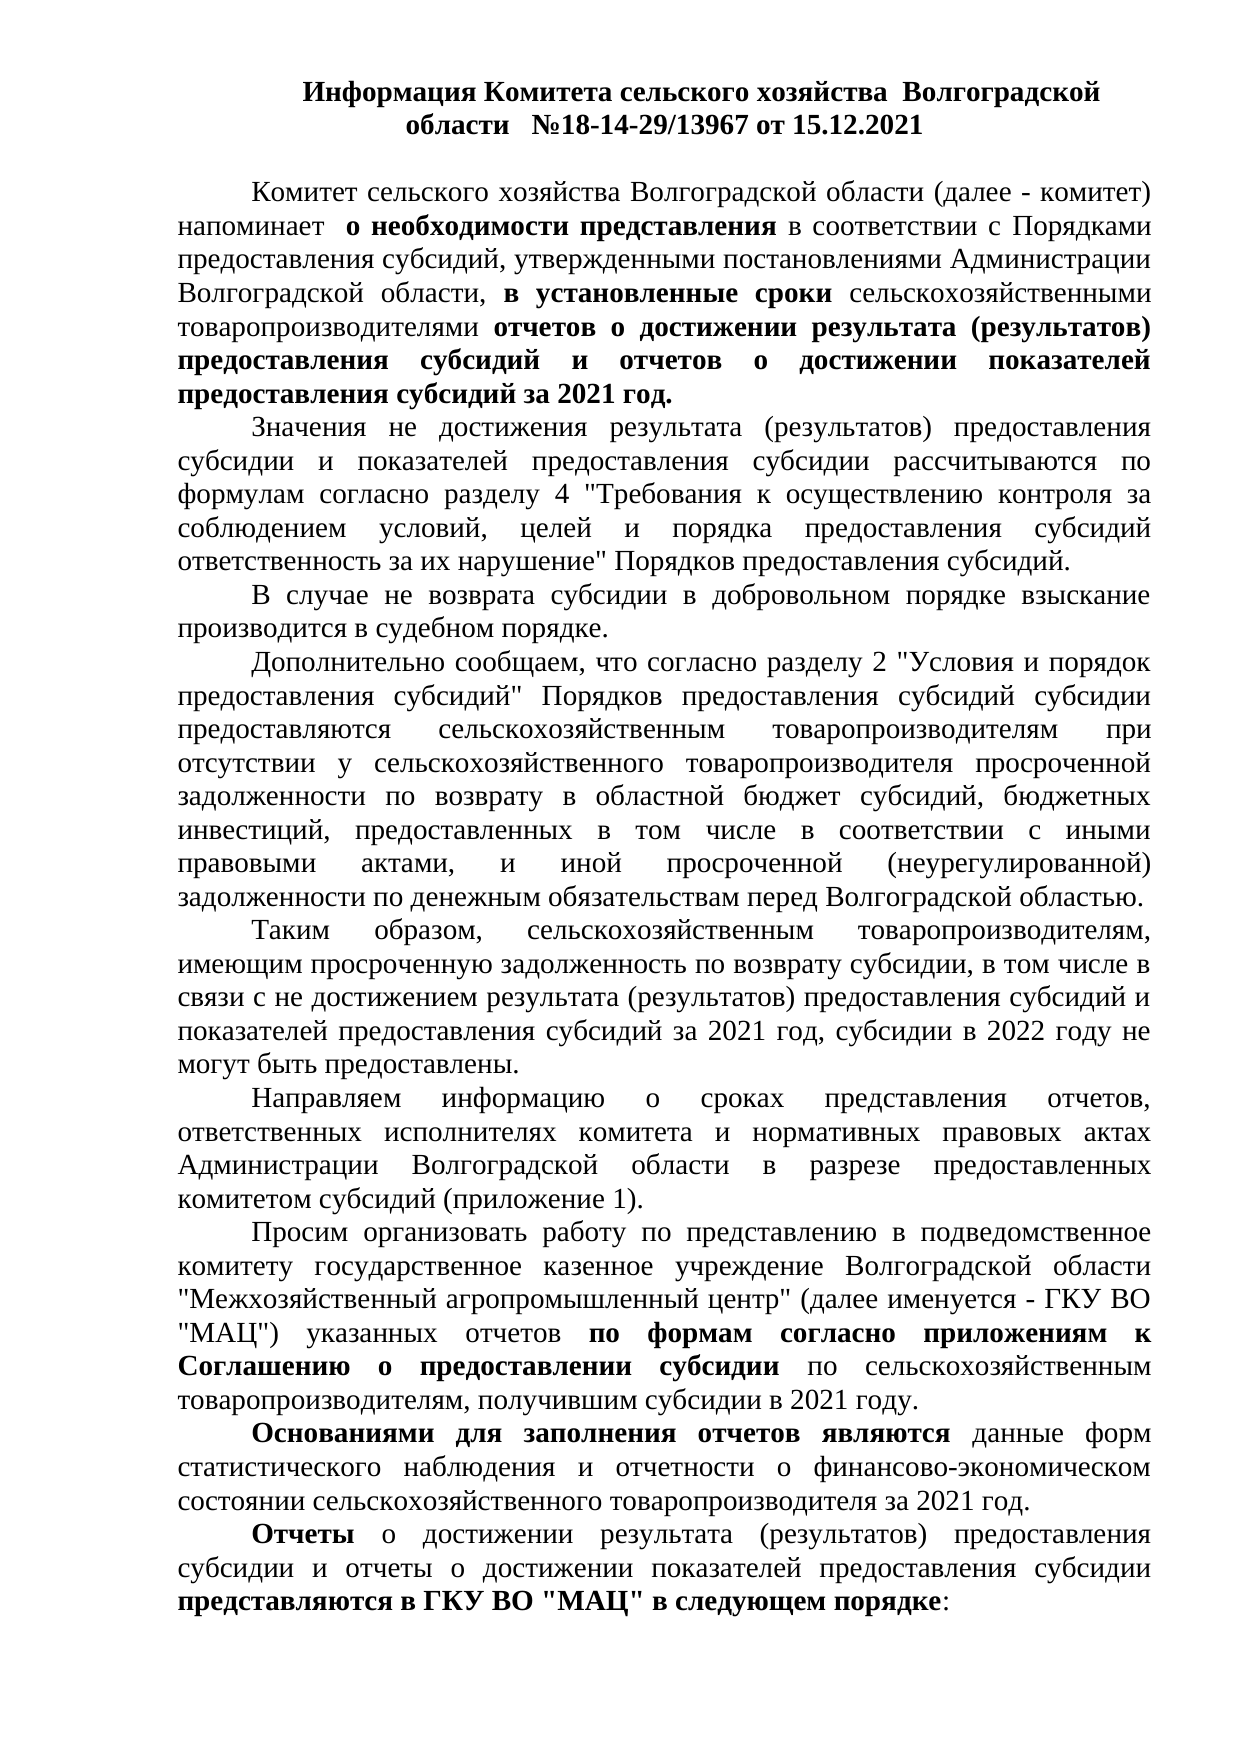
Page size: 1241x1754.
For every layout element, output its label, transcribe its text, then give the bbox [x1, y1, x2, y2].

text Отчеты о достижении результата (результатов) предоставления субсидии и отчеты о достижении показателей предоставления субсидии представляются в ГКУ ВО "МАЦ" в следующем порядке: [177, 1516, 1152, 1617]
text В случае не возврата субсидии в добровольном порядке взыскание производится в судебном порядке. [177, 577, 1152, 644]
text Комитет сельского хозяйства Волгоградской области (далее - комитет) напоминает о необходимости представления в соответствии с Порядками предоставления субсидий, утвержденными постановлениями Администрации Волгоградской области, в установленные сроки сельскохозяйственными товаропроизводителями отчетов о достижении результата (результатов) предоставления субсидий и отчетов о достижении показателей предоставления субсидий за 2021 год. [177, 174, 1152, 409]
text Дополнительно сообщаем, что согласно разделу 2 "Условия и порядок предоставления субсидий" Порядков предоставления субсидий субсидии предоставляются сельскохозяйственным товаропроизводителям при отсутствии у сельскохозяйственного товаропроизводителя просроченной задолженности по возврату в областной бюджет субсидий, бюджетных инвестиций, предоставленных в том числе в соответствии с иными правовыми актами, и иной просроченной (неурегулированной) задолженности по денежным обязательствам перед Волгоградской областью. [177, 644, 1152, 912]
text Таким образом, сельскохозяйственным товаропроизводителям, имеющим просроченную задолженность по возврату субсидии, в том числе в связи с не достижением результата (результатов) предоставления субсидий и показателей предоставления субсидий за 2021 год, субсидии в 2022 году не могут быть предоставлены. [177, 912, 1152, 1080]
text Информация Комитета сельского хозяйства Волгоградской области №18-14-29/13967 от 15.12.2021 [177, 74, 1152, 141]
text Основаниями для заполнения отчетов являются данные форм статистического наблюдения и отчетности о финансово-экономическом состоянии сельскохозяйственного товаропроизводителя за 2021 год. [177, 1416, 1152, 1516]
text Просим организовать работу по представлению в подведомственное комитету государственное казенное учреждение Волгоградской области "Межхозяйственный агропромышленный центр" (далее именуется - ГКУ ВО "МАЦ") указанных отчетов по формам согласно приложениям к Соглашению о предоставлении субсидии по сельскохозяйственным товаропроизводителям, получившим субсидии в 2021 году. [177, 1214, 1152, 1416]
text Значения не достижения результата (результатов) предоставления субсидии и показателей предоставления субсидии рассчитываются по формулам согласно разделу 4 "Требования к осуществлению контроля за соблюдением условий, целей и порядка предоставления субсидий ответственность за их нарушение" Порядков предоставления субсидий. [177, 409, 1152, 577]
text Направляем информацию о сроках представления отчетов, ответственных исполнителях комитета и нормативных правовых актах Администрации Волгоградской области в разрезе предоставленных комитетом субсидий (приложение 1). [177, 1080, 1152, 1214]
